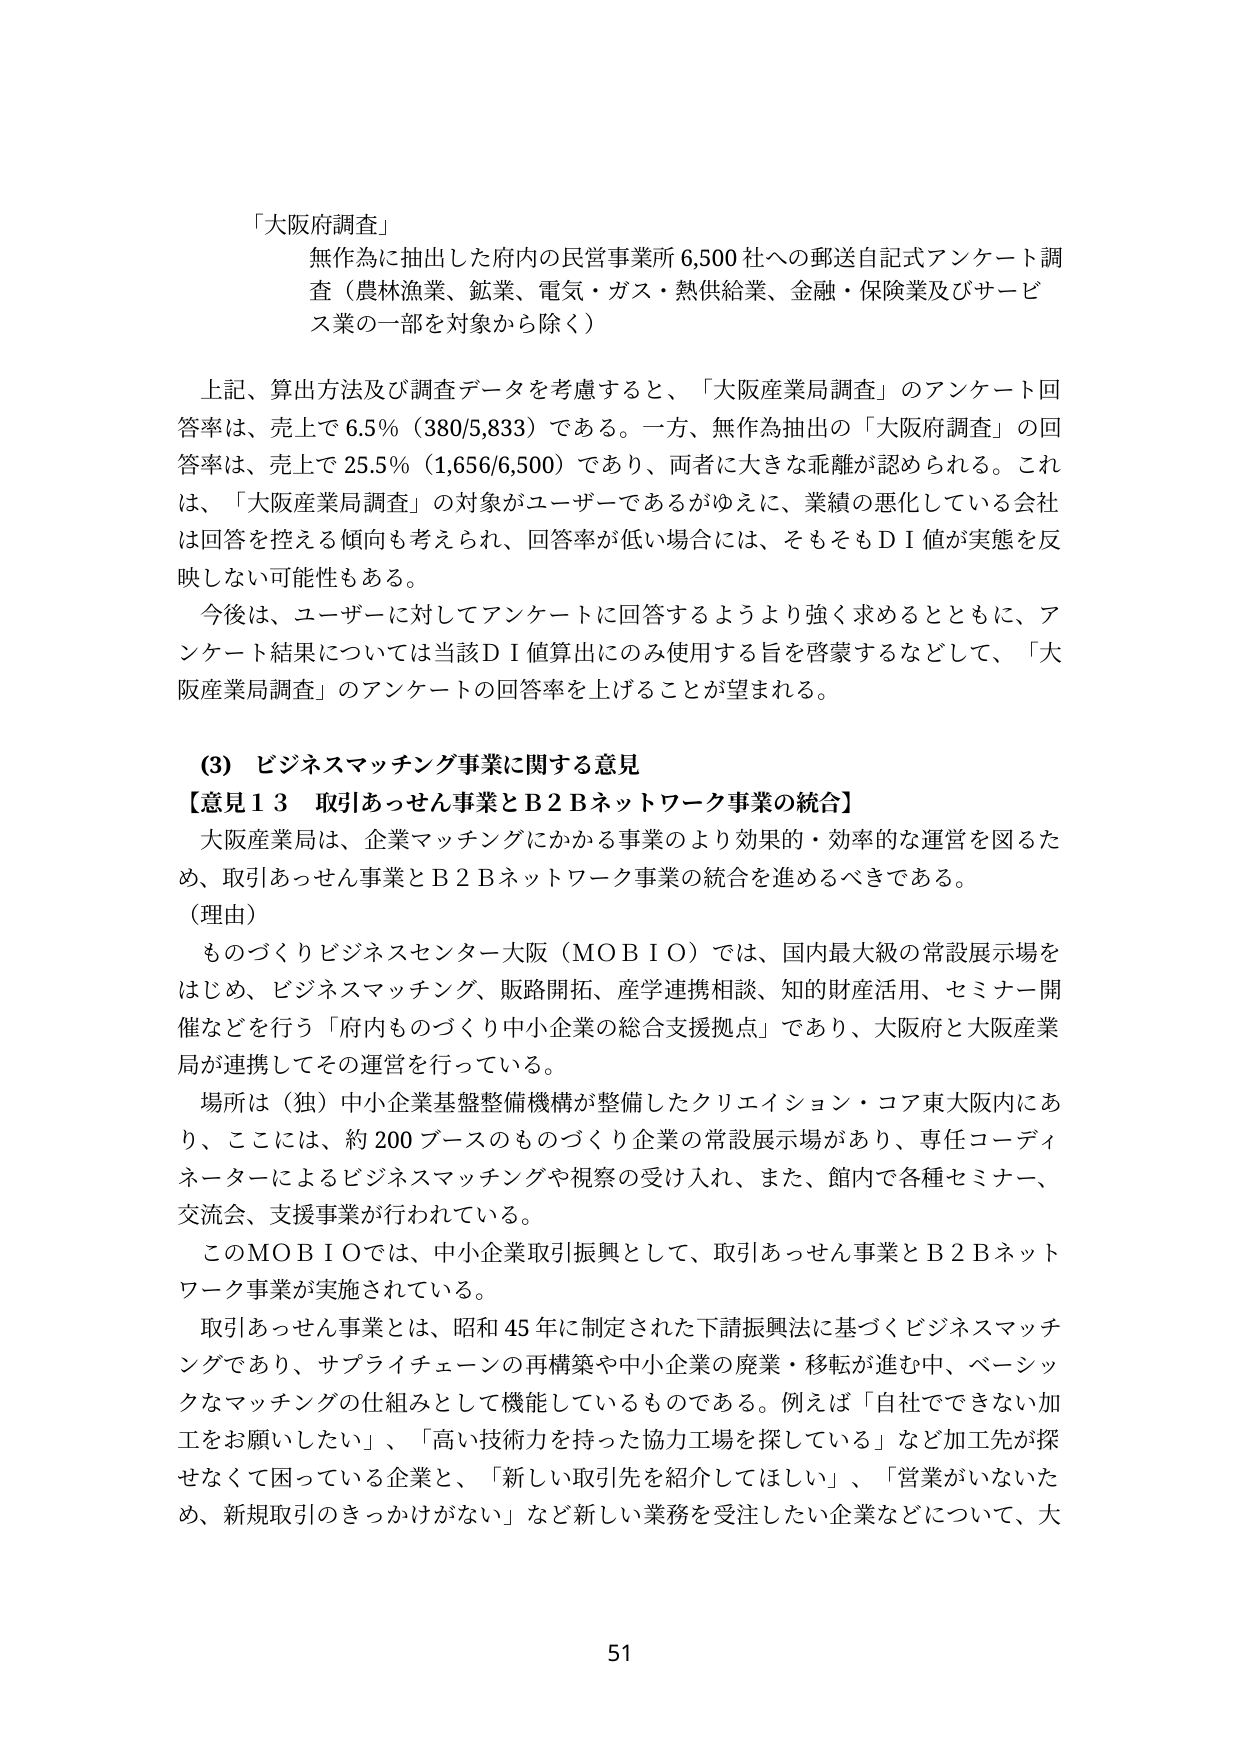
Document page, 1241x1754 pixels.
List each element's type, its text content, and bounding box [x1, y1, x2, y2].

text 今後は、ユーザーに対してアンケートに回答するようより強く求めるとともに、アンケート結果については当該ＤＩ値算出にのみ使用する旨を啓蒙するなどして、「大阪産業局調査」のアンケートの回答率を上げることが望まれる。 [177, 595, 1063, 707]
text （理由） [177, 895, 1063, 932]
text ものづくりビジネスセンター大阪（ＭＯＢＩＯ）では、国内最大級の常設展示場をはじめ、ビジネスマッチング、販路開拓、産学連携相談、知的財産活用、セミナー開催などを行う「府内ものづくり中小企業の総合支援拠点」であり、大阪府と大阪産業局が連携してその運営を行っている。 [177, 932, 1063, 1082]
text (3) ビジネスマッチング事業に関する意見 [177, 745, 1063, 782]
text 上記、算出方法及び調査データを考慮すると、「大阪産業局調査」のアンケート回答率は、売上で6.5％（380/5,833）である。一方、無作為抽出の「大阪府調査」の回答率は、売上で25.5％（1,656/6,500）であり、両者に大きな乖離が認められる。これは、「大阪産業局調査」の対象がユーザーであるがゆえに、業績の悪化している会社は回答を控える傾向も考えられ、回答率が低い場合には、そもそもＤＩ値が実態を反映しない可能性もある。 [177, 370, 1063, 595]
text 場所は（独）中小企業基盤整備機構が整備したクリエイション・コア東大阪内にあり、ここには、約200ブースのものづくり企業の常設展示場があり、専任コーディネーターによるビジネスマッチングや視察の受け入れ、また、館内で各種セミナー、交流会、支援事業が行われている。 [177, 1082, 1063, 1232]
text 無作為に抽出した府内の民営事業所6,500社への郵送自記式アンケート調査（農林漁業、鉱業、電気・ガス・熱供給業、金融・保険業及びサービス業の一部を対象から除く） [309, 240, 1063, 339]
text 【意見１３ 取引あっせん事業とＢ２Ｂネットワーク事業の統合】 [177, 782, 1063, 820]
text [177, 1307, 1063, 1532]
text 大阪産業局は、企業マッチングにかかる事業のより効果的・効率的な運営を図るため、取引あっせん事業とＢ２Ｂネットワーク事業の統合を進めるべきである。 [177, 820, 1063, 895]
text このＭＯＢＩＯでは、中小企業取引振興として、取引あっせん事業とＢ２Ｂネットワーク事業が実施されている。 [177, 1232, 1063, 1307]
text 「大阪府調査」 [177, 207, 1063, 240]
